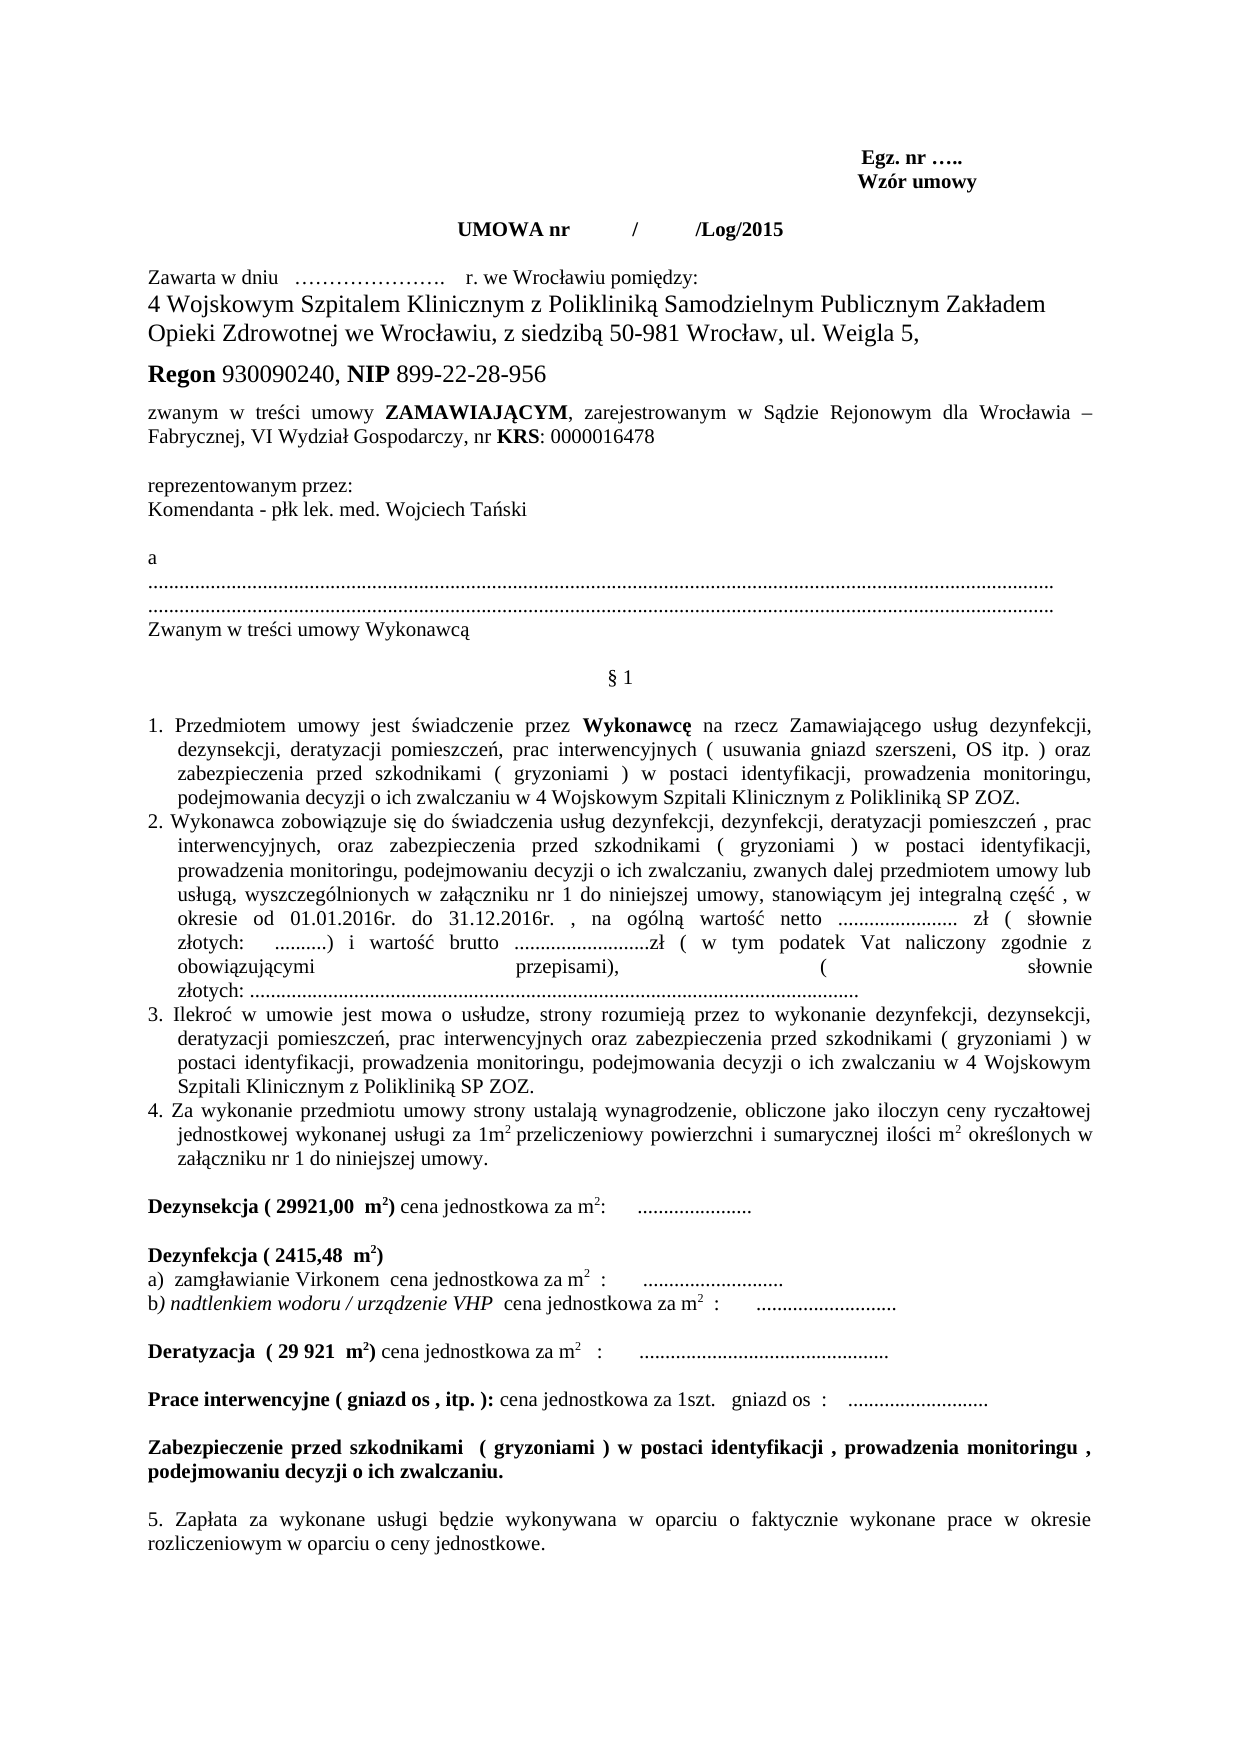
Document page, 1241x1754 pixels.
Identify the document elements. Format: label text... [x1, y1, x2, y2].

text Prace interwencyjne ( gniazd os , itp. ): cena jednostkowa za 1szt. gniazd os : ........................... [148, 1387, 1093, 1411]
text Dezynsekcja ( 29921,00 m2) cena jednostkowa za m2: ...................... [148, 1194, 1093, 1218]
text Dezynfekcja ( 2415,48 m2) [148, 1242, 1093, 1267]
text b) nadtlenkiem wodoru / urządzenie VHP cena jednostkowa za m2 : ........................... [148, 1291, 1093, 1315]
text Komendanta - płk lek. med. Wojciech Tański [148, 497, 1093, 521]
text .............................................................................................................................................................................. [148, 569, 1093, 593]
text 4 Wojskowym Szpitalem Klinicznym z Polikliniką Samodzielnym Publicznym Zakładem Opieki Zdrowotnej we Wrocławiu, z siedzibą 50-981 Wrocław, ul. Weigla 5, [148, 289, 1093, 347]
text Zwanym w treści umowy Wykonawcą [148, 617, 1093, 641]
text § 1 [148, 665, 1093, 689]
text 4. Za wykonanie przedmiotu umowy strony ustalają wynagrodzenie, obliczone jako iloczyn ceny ryczałtowej jednostkowej wykonanej usługi za 1m2 przeliczeniowy powierzchni i sumarycznej ilości m2 określonych w załączniku nr 1 do niniejszej umowy. [148, 1098, 1093, 1170]
text zwanym w treści umowy ZAMAWIAJĄCYM, zarejestrowanym w Sądzie Rejonowym dla Wrocławia – Fabrycznej, VI Wydział Gospodarczy, nr KRS: 0000016478 [148, 400, 1093, 448]
text 5. Zapłata za wykonane usługi będzie wykonywana w oparciu o faktycznie wykonane prace w okresie rozliczeniowym w oparciu o ceny jednostkowe. [148, 1507, 1093, 1555]
text UMOWA nr / /Log/2015 [148, 217, 1093, 241]
text 1. Przedmiotem umowy jest świadczenie przez Wykonawcę na rzecz Zamawiającego usług dezynfekcji, dezynsekcji, deratyzacji pomieszczeń, prac interwencyjnych ( usuwania gniazd szerszeni, OS itp. ) oraz zabezpieczenia przed szkodnikami ( gryzoniami ) w postaci identyfikacji, prowadzenia monitoringu, podejmowania decyzji o ich zwalczaniu w 4 Wojskowym Szpitali Klinicznym z Polikliniką SP ZOZ. [148, 713, 1093, 809]
text 3. Ilekroć w umowie jest mowa o usłudze, strony rozumieją przez to wykonanie dezynfekcji, dezynsekcji, deratyzacji pomieszczeń, prac interwencyjnych oraz zabezpieczenia przed szkodnikami ( gryzoniami ) w postaci identyfikacji, prowadzenia monitoringu, podejmowania decyzji o ich zwalczaniu w 4 Wojskowym Szpitali Klinicznym z Polikliniką SP ZOZ. [148, 1002, 1093, 1098]
text 2. Wykonawca zobowiązuje się do świadczenia usług dezynfekcji, dezynfekcji, deratyzacji pomieszczeń , prac interwencyjnych, oraz zabezpieczenia przed szkodnikami ( gryzoniami ) w postaci identyfikacji, prowadzenia monitoringu, podejmowaniu decyzji o ich zwalczaniu, zwanych dalej przedmiotem umowy lub usługą, wyszczególnionych w załączniku nr 1 do niniejszej umowy, stanowiącym jej integralną część , w okresie od 01.01.2016r. do 31.12.2016r. , na ogólną wartość netto ....................... zł ( słownie złotych: ..........) i wartość brutto ..........................zł ( w tym podatek Vat naliczony zgodnie z obowiązującymi przepisami), ( słownie złotych: ..................................................................................................................... [148, 809, 1093, 1002]
text Zawarta w dniu …………………. r. we Wrocławiu pomiędzy: [148, 265, 1093, 289]
text Egz. nr ….. [148, 145, 1093, 169]
text a [148, 545, 1093, 569]
text a) zamgławianie Virkonem cena jednostkowa za m2 : ........................... [148, 1267, 1093, 1291]
text Deratyzacja ( 29 921 m2) cena jednostkowa za m2 : ................................................ [148, 1339, 1093, 1363]
text Regon 930090240, NIP 899-22-28-956 [148, 359, 1093, 388]
text Zabezpieczenie przed szkodnikami ( gryzoniami ) w postaci identyfikacji , prowadzenia monitoringu , podejmowaniu decyzji o ich zwalczaniu. [148, 1435, 1093, 1483]
text .............................................................................................................................................................................. [148, 593, 1093, 617]
text Wzór umowy [148, 169, 1093, 193]
text reprezentowanym przez: [148, 472, 1093, 497]
